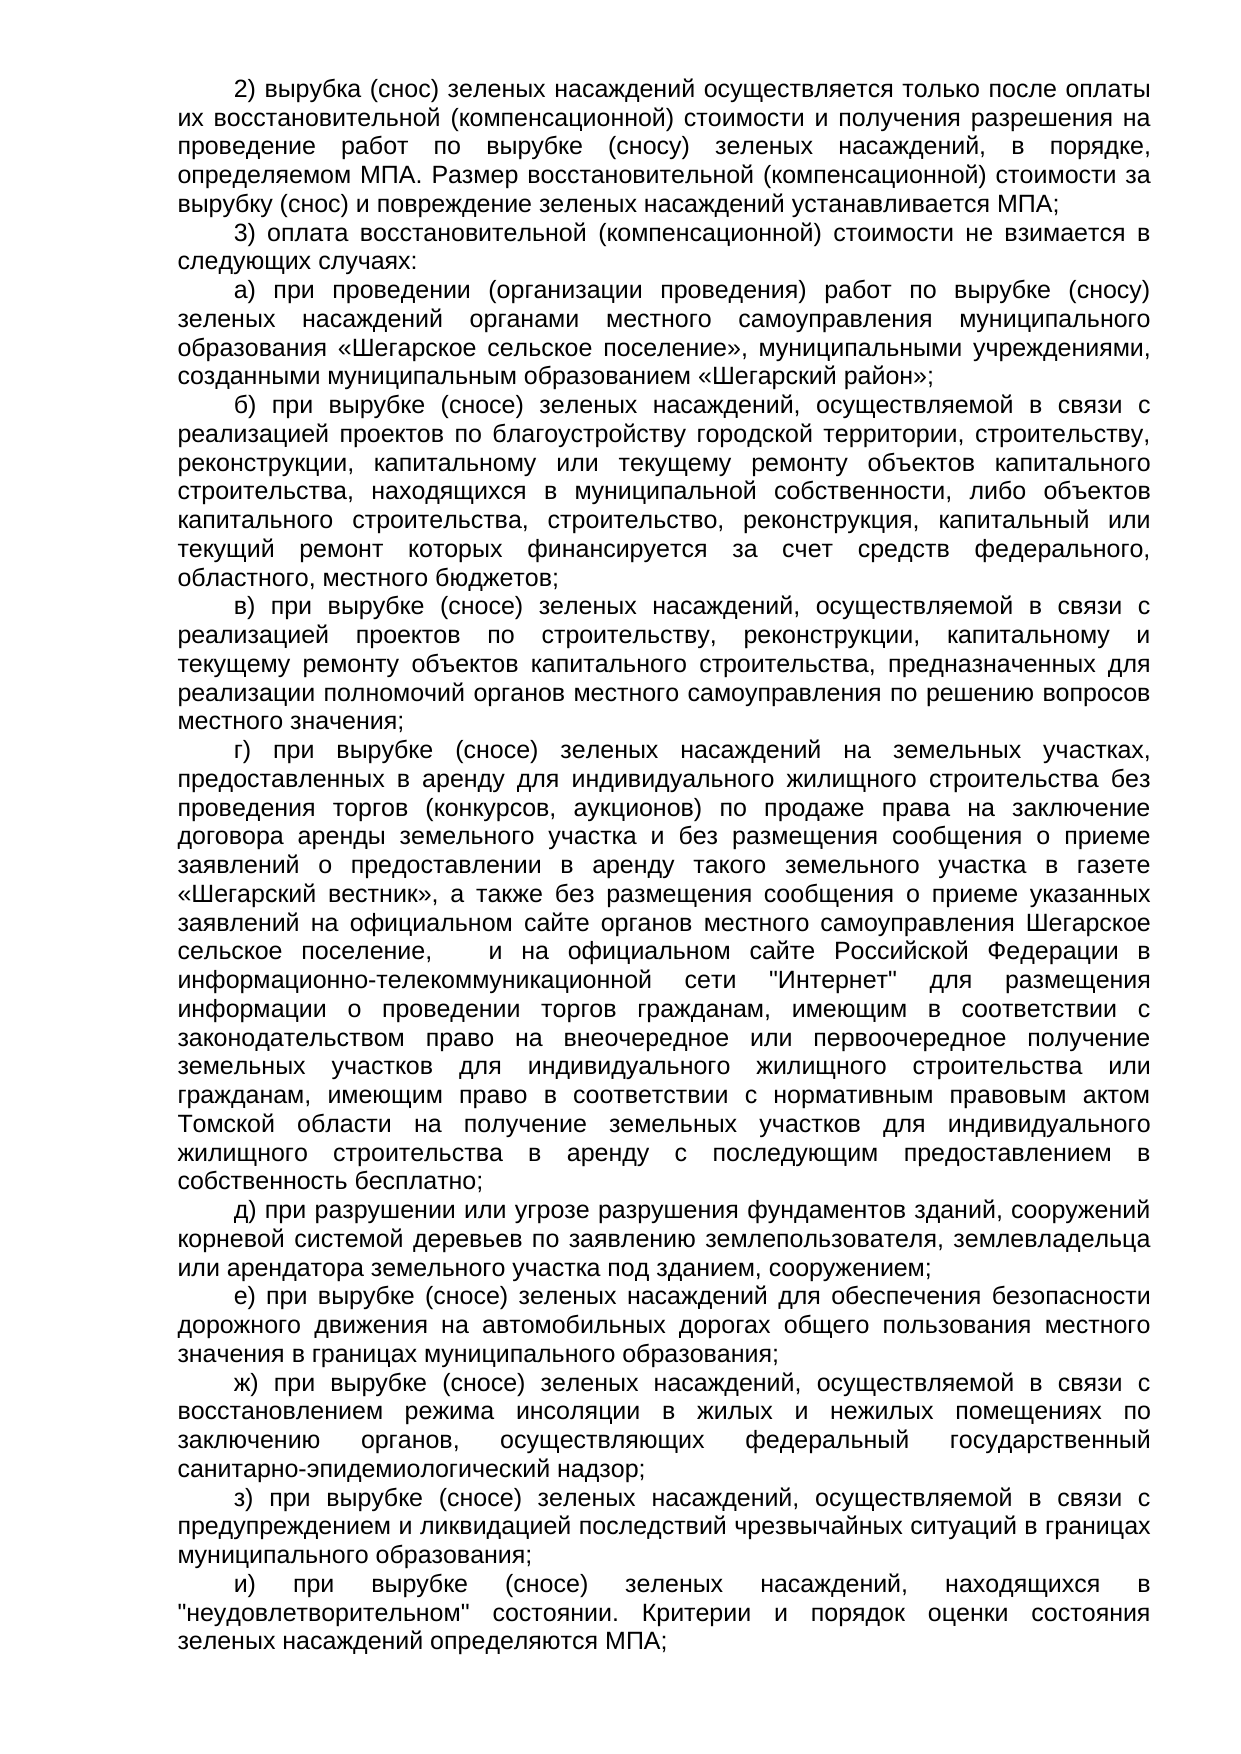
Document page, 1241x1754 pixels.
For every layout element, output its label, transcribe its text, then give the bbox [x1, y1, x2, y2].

text е) при вырубке (сносе) зеленых насаждений для обеспечения безопасности дорожного движения на автомобильных дорогах общего пользования местного значения в границах муниципального образования; [177, 1281, 1152, 1368]
text б) при вырубке (сносе) зеленых насаждений, осуществляемой в связи с реализацией проектов по благоустройству городской территории, строительству, реконструкции, капитальному или текущему ремонту объектов капитального строительства, находящихся в муниципальной собственности, либо объектов капитального строительства, строительство, реконструкция, капитальный или текущий ремонт которых финансируется за счет средств федерального, областного, местного бюджетов; [177, 390, 1152, 591]
text в) при вырубке (сносе) зеленых насаждений, осуществляемой в связи с реализацией проектов по строительству, реконструкции, капитальному и текущему ремонту объектов капитального строительства, предназначенных для реализации полномочий органов местного самоуправления по решению вопросов местного значения; [177, 591, 1152, 735]
text а) при проведении (организации проведения) работ по вырубке (сносу) зеленых насаждений органами местного самоуправления муниципального образования «Шегарское сельское поселение», муниципальными учреждениями, созданными муниципальным образованием «Шегарский район»; [177, 275, 1152, 390]
text и) при вырубке (сносе) зеленых насаждений, находящихся в "неудовлетворительном" состоянии. Критерии и порядок оценки состояния зеленых насаждений определяются МПА; [177, 1569, 1152, 1655]
text 3) оплата восстановительной (компенсационной) стоимости не взимается в следующих случаях: [177, 218, 1152, 275]
text г) при вырубке (сносе) зеленых насаждений на земельных участках, предоставленных в аренду для индивидуального жилищного строительства без проведения торгов (конкурсов, аукционов) по продаже права на заключение договора аренды земельного участка и без размещения сообщения о приеме заявлений о предоставлении в аренду такого земельного участка в газете «Шегарский вестник», а также без размещения сообщения о приеме указанных заявлений на официальном сайте органов местного самоуправления Шегарское сельское поселение, и на официальном сайте Российской Федерации в информационно-телекоммуникационной сети "Интернет" для размещения информации о проведении торгов гражданам, имеющим в соответствии с законодательством право на внеочередное или первоочередное получение земельных участков для индивидуального жилищного строительства или гражданам, имеющим право в соответствии с нормативным правовым актом Томской области на получение земельных участков для индивидуального жилищного строительства в аренду с последующим предоставлением в собственность бесплатно; [177, 735, 1152, 1195]
text 2) вырубка (снос) зеленых насаждений осуществляется только после оплаты их восстановительной (компенсационной) стоимости и получения разрешения на проведение работ по вырубке (сносу) зеленых насаждений, в порядке, определяемом МПА. Размер восстановительной (компенсационной) стоимости за вырубку (снос) и повреждение зеленых насаждений устанавливается МПА; [177, 74, 1152, 218]
text д) при разрушении или угрозе разрушения фундаментов зданий, сооружений корневой системой деревьев по заявлению землепользователя, землевладельца или арендатора земельного участка под зданием, сооружением; [177, 1195, 1152, 1281]
text ж) при вырубке (сносе) зеленых насаждений, осуществляемой в связи с восстановлением режима инсоляции в жилых и нежилых помещениях по заключению органов, осуществляющих федеральный государственный санитарно-эпидемиологический надзор; [177, 1368, 1152, 1483]
text з) при вырубке (сносе) зеленых насаждений, осуществляемой в связи с предупреждением и ликвидацией последствий чрезвычайных ситуаций в границах муниципального образования; [177, 1483, 1152, 1569]
